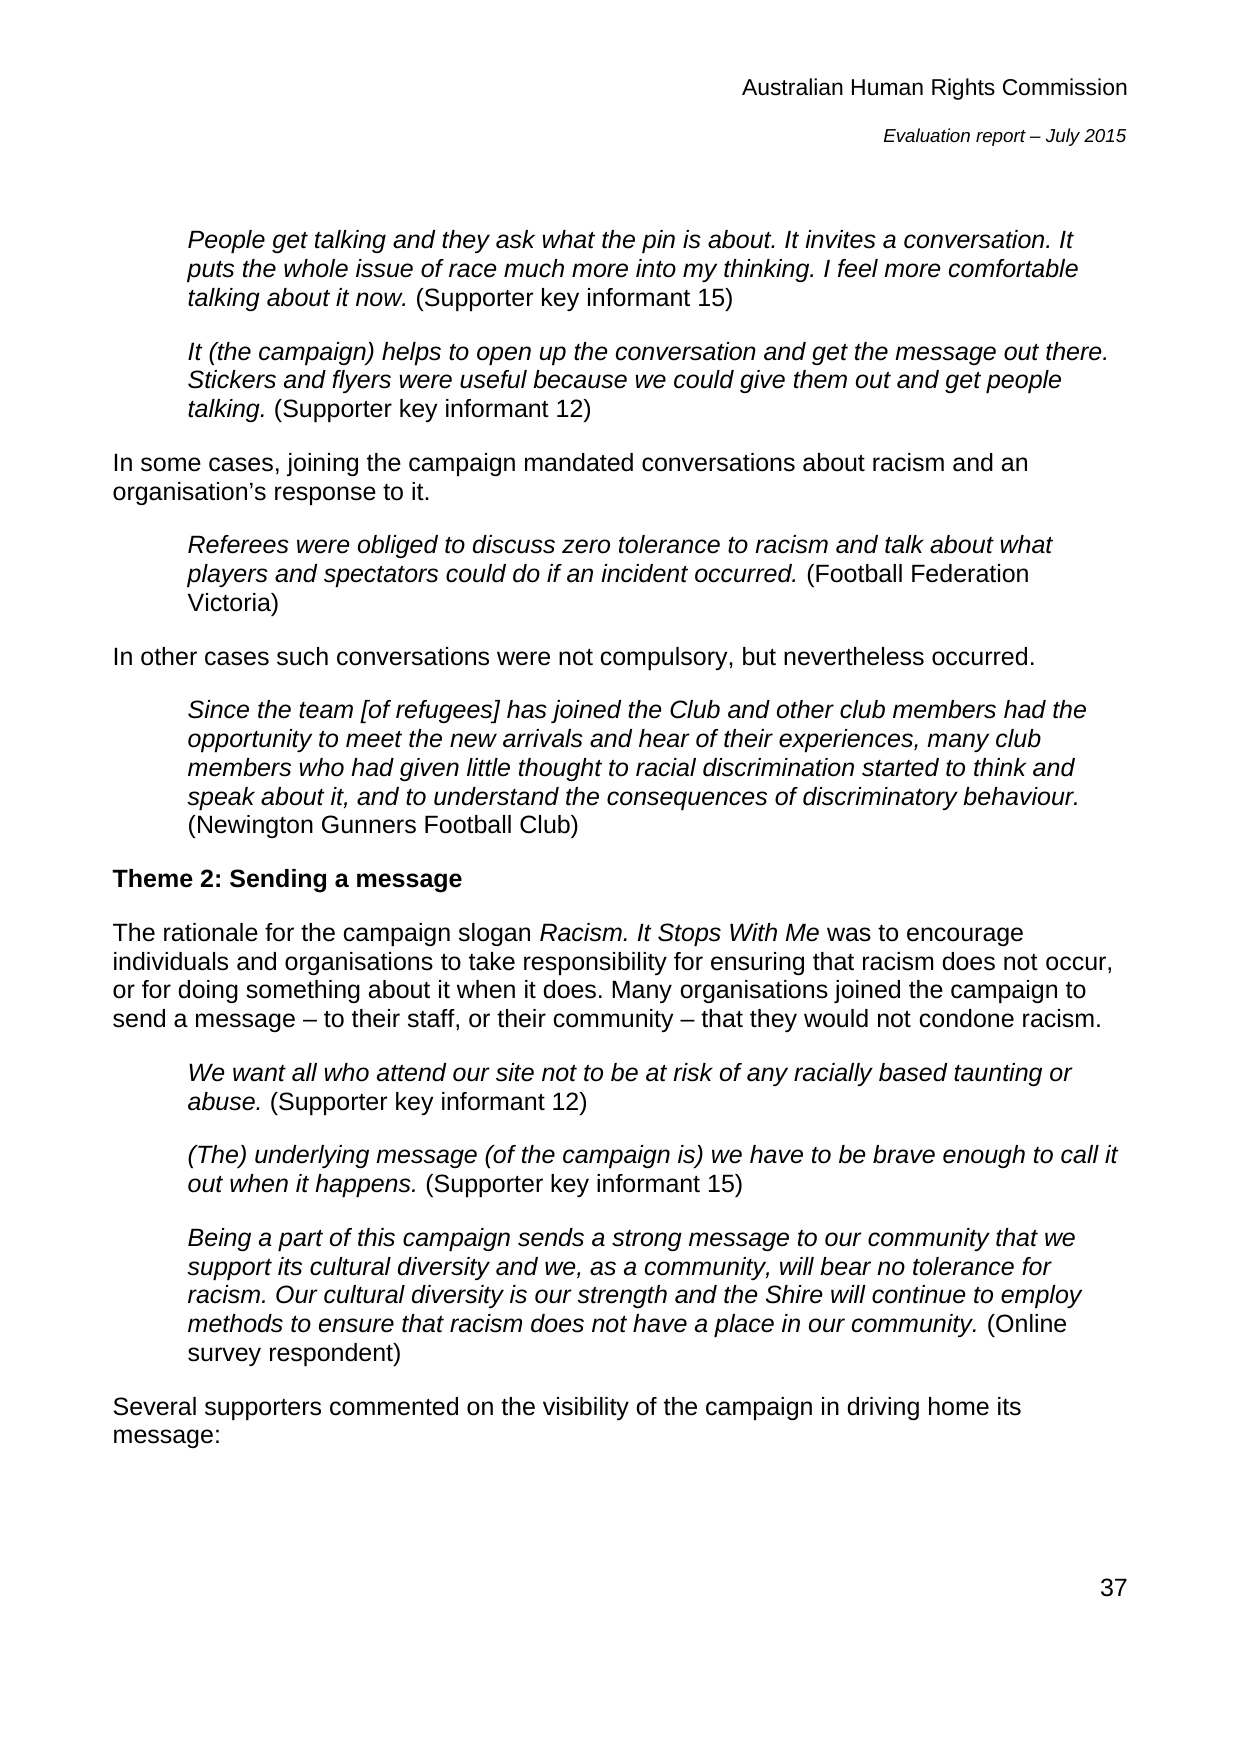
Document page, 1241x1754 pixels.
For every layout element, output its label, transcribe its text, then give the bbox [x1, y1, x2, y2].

text Being a part of this campaign sends a strong message to our community that we support its cultural diversity and we, as a community, will bear no tolerance for racism. Our cultural diversity is our strength and the Shire will continue to employ methods to ensure that racism does not have a place in our community. (Online survey respondent) [187, 1223, 1128, 1367]
subtitle Theme 2: Sending a message [112, 864, 1128, 893]
text In some cases, joining the campaign mandated conversations about racism and an organisation’s response to it. [112, 448, 1128, 506]
text People get talking and they ask what the pin is about. It invites a conversation. It puts the whole issue of race much more into my thinking. I feel more comfortable talking about it now. (Supporter key informant 15) [187, 226, 1128, 312]
text We want all who attend our site not to be at risk of any racially based taunting or abuse. (Supporter key informant 12) [187, 1058, 1128, 1116]
text Referees were obliged to discuss zero tolerance to racism and talk about what players and spectators could do if an incident occurred. (Football Federation Victoria) [187, 531, 1128, 617]
text (The) underlying message (of the campaign is) we have to be brave enough to call it out when it happens. (Supporter key informant 15) [187, 1141, 1128, 1198]
text Since the team [of refugees] has joined the Club and other club members had the opportunity to meet the new arrivals and hear of their experiences, many club members who had given little thought to racial discrimination started to think and speak about it, and to understand the consequences of discriminatory behaviour. (Newington Gunners Football Club) [187, 696, 1128, 839]
text In other cases such conversations were not compulsory, but nevertheless occurred. [112, 642, 1128, 671]
text The rationale for the campaign slogan Racism. It Stops With Me was to encourage individuals and organisations to take responsibility for ensuring that racism does not occur, or for doing something about it when it does. Many organisations joined the campaign to send a message – to their staff, or their community – that they would not condone racism. [112, 918, 1128, 1033]
text It (the campaign) helps to open up the conversation and get the message out there. Stickers and flyers were useful because we could give them out and get people talking. (Supporter key informant 12) [187, 337, 1128, 423]
text Several supporters commented on the visibility of the campaign in driving home its message: [112, 1392, 1128, 1449]
